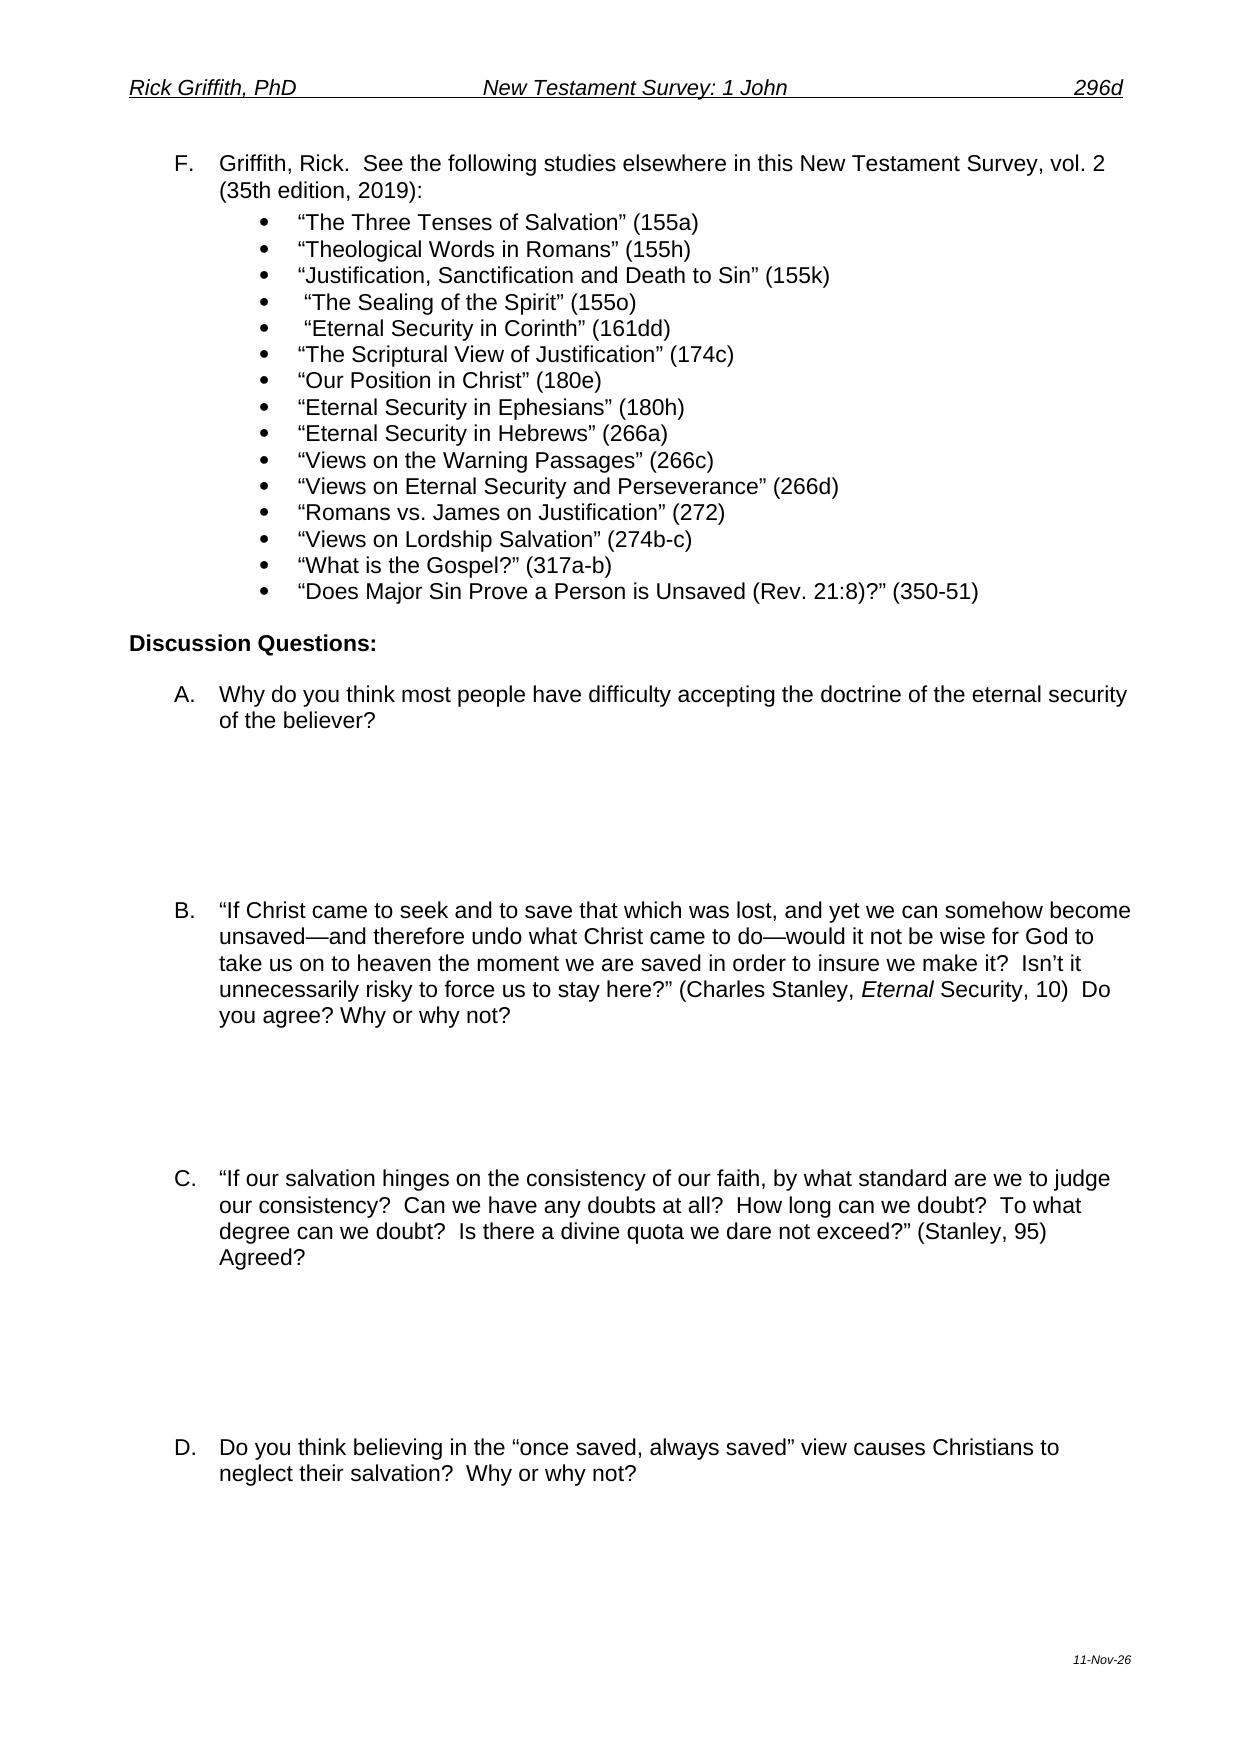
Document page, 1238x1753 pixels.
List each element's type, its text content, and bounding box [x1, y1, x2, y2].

list “The Scriptural View of Justification” (174c) [260, 341, 1131, 367]
list “Views on the Warning Passages” (266c) [260, 447, 1131, 473]
subtitle Griffith, Rick. See the following studies elsewhere in this New Testament Survey, vol. 2 (35th edition, 2019): [174, 150, 1132, 203]
list “Does Major Sin Prove a Person is Unsaved (Rev. 21:8)?” (350-51) [260, 578, 1131, 605]
list “Eternal Security in Hebrews” (266a) [260, 420, 1131, 447]
list “Eternal Security in Corinth” (161dd) [260, 315, 1131, 341]
list “Views on Eternal Security and Perseverance” (266d) [260, 473, 1131, 499]
list “Our Position in Christ” (180e) [260, 367, 1131, 394]
list “Justification, Sanctification and Death to Sin” (155k) [260, 262, 1131, 288]
subtitle “If Christ came to seek and to save that which was lost, and yet we can somehow become unsaved—and therefore undo what Christ came to do—would it not be wise for God to take us on to heaven the moment we are saved in order to insure we make it? Isn’t it unnecessarily risky to force us to stay here?” (Charles Stanley, Eternal Security, 10) Do you agree? Why or why not? [174, 897, 1132, 1028]
list “Eternal Security in Ephesians” (180h) [260, 394, 1131, 420]
list “Romans vs. James on Justification” (272) [260, 499, 1131, 526]
list “The Three Tenses of Salvation” (155a) [260, 209, 1131, 236]
list “The Sealing of the Spirit” (155o) [260, 288, 1131, 315]
list “What is the Gospel?” (317a-b) [260, 552, 1131, 578]
list “Views on Lordship Salvation” (274b-c) [260, 526, 1131, 552]
subtitle Do you think believing in the “once saved, always saved” view causes Christians to neglect their salvation? Why or why not? [174, 1434, 1132, 1486]
subtitle “If our salvation hinges on the consistency of our faith, by what standard are we to judge our consistency? Can we have any doubts at all? How long can we doubt? To what degree can we doubt? Is there a divine quota we dare not exceed?” (Stanley, 95) Agreed? [174, 1165, 1132, 1271]
list “Theological Words in Romans” (155h) [260, 236, 1131, 262]
subtitle Discussion Questions: [129, 630, 1132, 656]
subtitle Why do you think most people have difficulty accepting the doctrine of the eternal security of the believer? [174, 681, 1132, 734]
